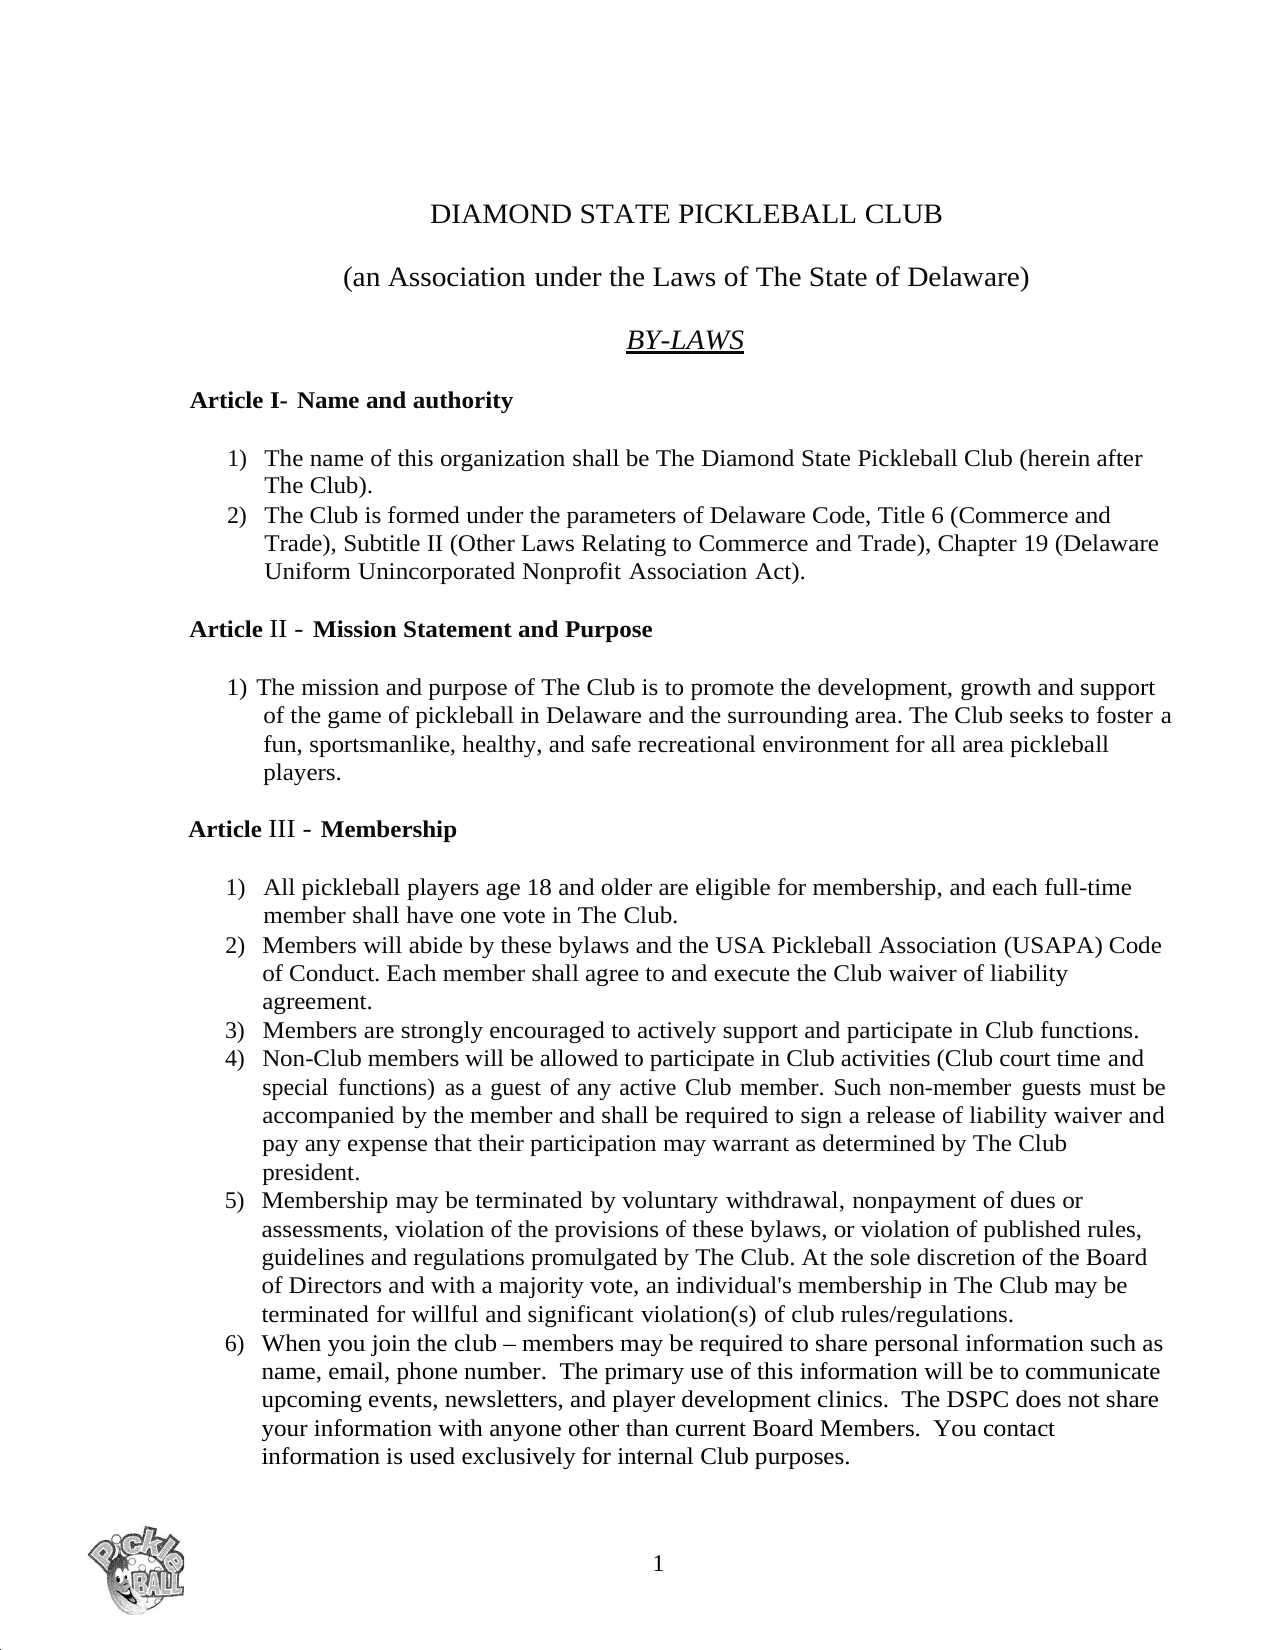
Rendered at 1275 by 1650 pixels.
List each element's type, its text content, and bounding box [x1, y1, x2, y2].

subtitle Article II - Mission Statement and Purpose [189, 613, 1200, 643]
list Members will abide by these bylaws and the USA Pickleball Association (USAPA) Code of Conduct. Each member shall agree to and execute the Club waiver of liability agreement. [225, 931, 1177, 1015]
text BY-LAWS [336, 323, 1036, 356]
list All pickleball players age 18 and older are eligible for membership, and each full-time member shall have one vote in The Club. [225, 873, 1147, 929]
text 1) The mission and purpose of The Club is to promote the development, growth and support of the game of pickleball in Delaware and the surrounding area. The Club seeks to foster a fun, sportsmanlike, healthy, and safe recreational environment for all area pickleball players. [226, 673, 1179, 786]
list Members are strongly encouraged to actively support and participate in Club functions. [225, 1016, 1200, 1043]
list Non-Club members will be allowed to participate in Club activities (Club court time and special functions) as a guest of any active Club member. Such non-member guests must be accompanied by the member and shall be required to sign a release of liability waiver and pay any expense that their participation may warrant as determined by The Club president. [225, 1044, 1168, 1185]
subtitle Article I- Name and authority [189, 386, 1200, 414]
list When you join the club – members may be required to share personal information such as name, email, phone number. The primary use of this information will be to communicate upcoming events, newsletters, and player development clinics. The DSPC does not share your information with anyone other than current Board Members. You contact information is used exclusively for internal Club purposes. [224, 1329, 1170, 1469]
text (an Association under the Laws of The State of Delaware) [336, 260, 1036, 292]
text Article III - Membership [188, 813, 1200, 843]
list Membership may be terminated by voluntary withdrawal, nonpayment of dues or assessments, violation of the provisions of these bylaws, or violation of published rules, guidelines and regulations promulgated by The Club. At the sole discretion of the Board of Directors and with a majority vote, an individual's membership in The Club may be terminated for willful and significant violation(s) of club rules/regulations. [224, 1187, 1170, 1327]
list The name of this organization shall be The Diamond State Pickleball Club (herein after The Club). [227, 444, 1158, 499]
list The Club is formed under the parameters of Delaware Code, Title 6 (Commerce and Trade), Subtitle II (Other Laws Relating to Commerce and Trade), Chapter 19 (Delaware Uniform Unincorporated Nonprofit Association Act). [227, 501, 1176, 585]
picture [86, 1525, 185, 1615]
text DIAMOND STATE PICKLEBALL CLUB [336, 197, 1037, 230]
